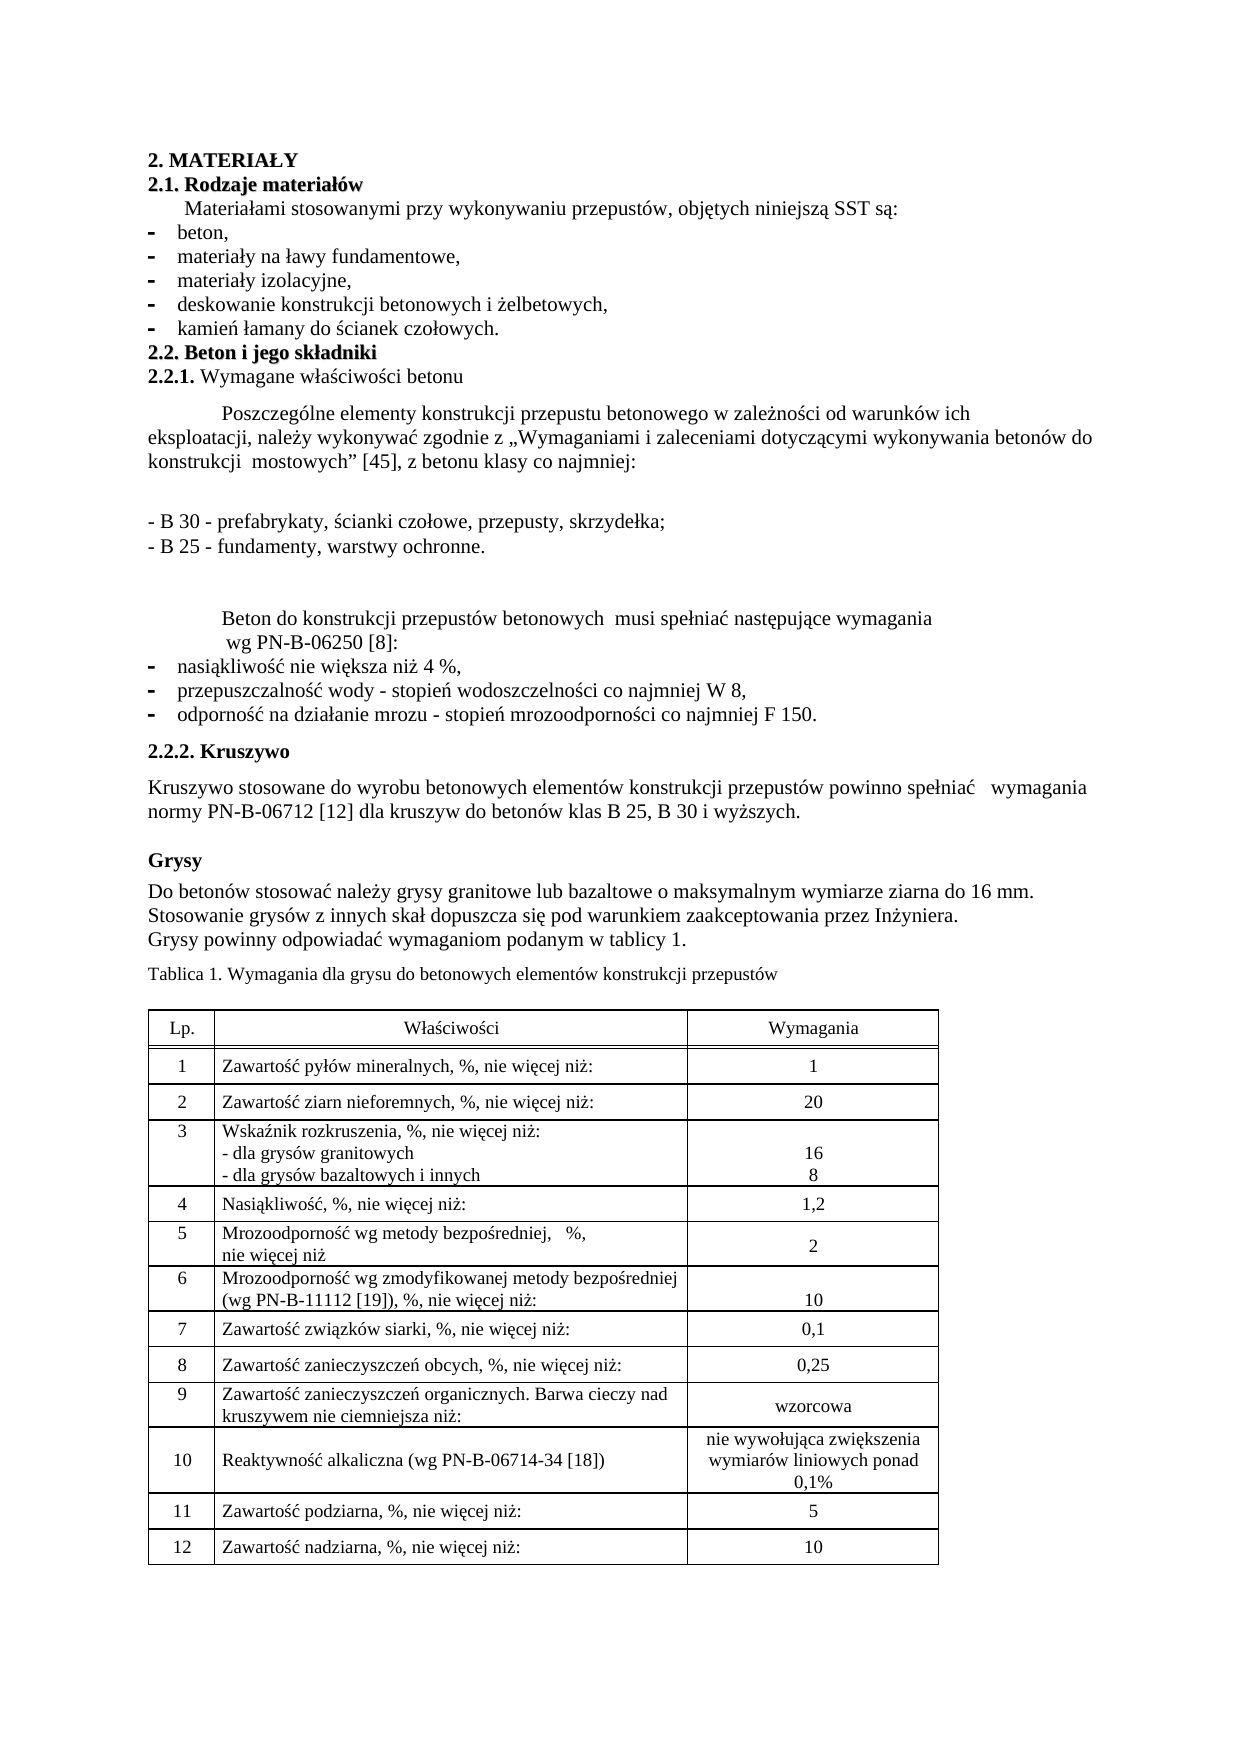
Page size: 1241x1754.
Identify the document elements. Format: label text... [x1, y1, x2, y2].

text 2.2.1. Wymagane właściwości betonu [148, 364, 1094, 388]
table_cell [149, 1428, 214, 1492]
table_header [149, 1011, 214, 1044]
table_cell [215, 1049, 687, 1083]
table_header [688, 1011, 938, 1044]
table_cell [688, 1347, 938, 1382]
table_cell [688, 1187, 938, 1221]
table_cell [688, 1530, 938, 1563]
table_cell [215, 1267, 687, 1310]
text wg PN-B-06250 [8]: [148, 630, 1094, 654]
text Materiałami stosowanymi przy wykonywaniu przepustów, objętych niniejszą SST są: [148, 196, 1094, 220]
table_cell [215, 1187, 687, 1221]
list deskowanie konstrukcji betonowych i żelbetowych, [148, 292, 1094, 316]
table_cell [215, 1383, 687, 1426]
text 2.2.2. Kruszywo [148, 738, 1094, 763]
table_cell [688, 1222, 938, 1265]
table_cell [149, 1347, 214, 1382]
text Tablica 1. Wymagania dla grysu do betonowych elementów konstrukcji przepustów [148, 963, 1094, 985]
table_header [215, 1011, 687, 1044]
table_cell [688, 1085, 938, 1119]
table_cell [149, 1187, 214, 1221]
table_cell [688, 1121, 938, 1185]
list beton, [148, 220, 1094, 244]
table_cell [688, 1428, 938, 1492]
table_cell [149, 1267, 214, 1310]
text - B 30 - prefabrykaty, ścianki czołowe, przepusty, skrzydełka; [148, 509, 1094, 533]
subtitle 2.2. Beton i jego składniki [148, 340, 1093, 364]
text Kruszywo stosowane do wyrobu betonowych elementów konstrukcji przepustów powinno spełniać wymagania normy PN-B-06712 [12] dla kruszyw do betonów klas B 25, B 30 i wyższych. [148, 775, 1094, 823]
list przepuszczalność wody - stopień wodoszczelności co najmniej W 8, [148, 678, 1094, 702]
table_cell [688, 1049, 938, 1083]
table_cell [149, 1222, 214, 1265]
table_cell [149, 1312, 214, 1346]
text Beton do konstrukcji przepustów betonowych musi spełniać następujące wymagania [148, 606, 1094, 630]
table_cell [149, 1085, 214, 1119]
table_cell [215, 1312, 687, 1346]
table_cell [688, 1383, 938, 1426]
text Grysy powinny odpowiadać wymaganiom podanym w tablicy 1. [148, 927, 1094, 951]
text Poszczególne elementy konstrukcji przepustu betonowego w zależności od warunków ich eksploatacji, należy wykonywać zgodnie z „Wymaganiami i zaleceniami dotyczącymi wykonywania betonów do konstrukcji mostowych” [45], z betonu klasy co najmniej: [148, 401, 1094, 473]
list materiały izolacyjne, [148, 268, 1094, 292]
list nasiąkliwość nie większa niż 4 %, [148, 654, 1094, 678]
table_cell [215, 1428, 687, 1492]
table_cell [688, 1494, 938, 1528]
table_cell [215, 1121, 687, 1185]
list materiały na ławy fundamentowe, [148, 244, 1094, 268]
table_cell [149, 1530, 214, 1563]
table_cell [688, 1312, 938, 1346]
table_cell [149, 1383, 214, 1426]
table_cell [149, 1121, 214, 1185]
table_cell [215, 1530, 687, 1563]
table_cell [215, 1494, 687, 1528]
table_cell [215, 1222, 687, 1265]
list odporność na działanie mrozu - stopień mrozoodporności co najmniej F 150. [148, 702, 1094, 726]
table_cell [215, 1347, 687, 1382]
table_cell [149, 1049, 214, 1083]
subtitle 2. MATERIAŁY [148, 148, 1093, 172]
subtitle 2.1. Rodzaje materiałów [148, 172, 1093, 196]
list kamień łamany do ścianek czołowych. [148, 316, 1094, 340]
text Do betonów stosować należy grysy granitowe lub bazaltowe o maksymalnym wymiarze ziarna do . Stosowanie grysów z innych skał dopuszcza się pod warunkiem zaakceptowania przez Inżyniera. [148, 878, 1094, 927]
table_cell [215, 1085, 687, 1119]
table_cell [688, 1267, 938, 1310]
text - B 25 - fundamenty, warstwy ochronne. [148, 533, 1094, 558]
subtitle Grysy [148, 848, 1093, 872]
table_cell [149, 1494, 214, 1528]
